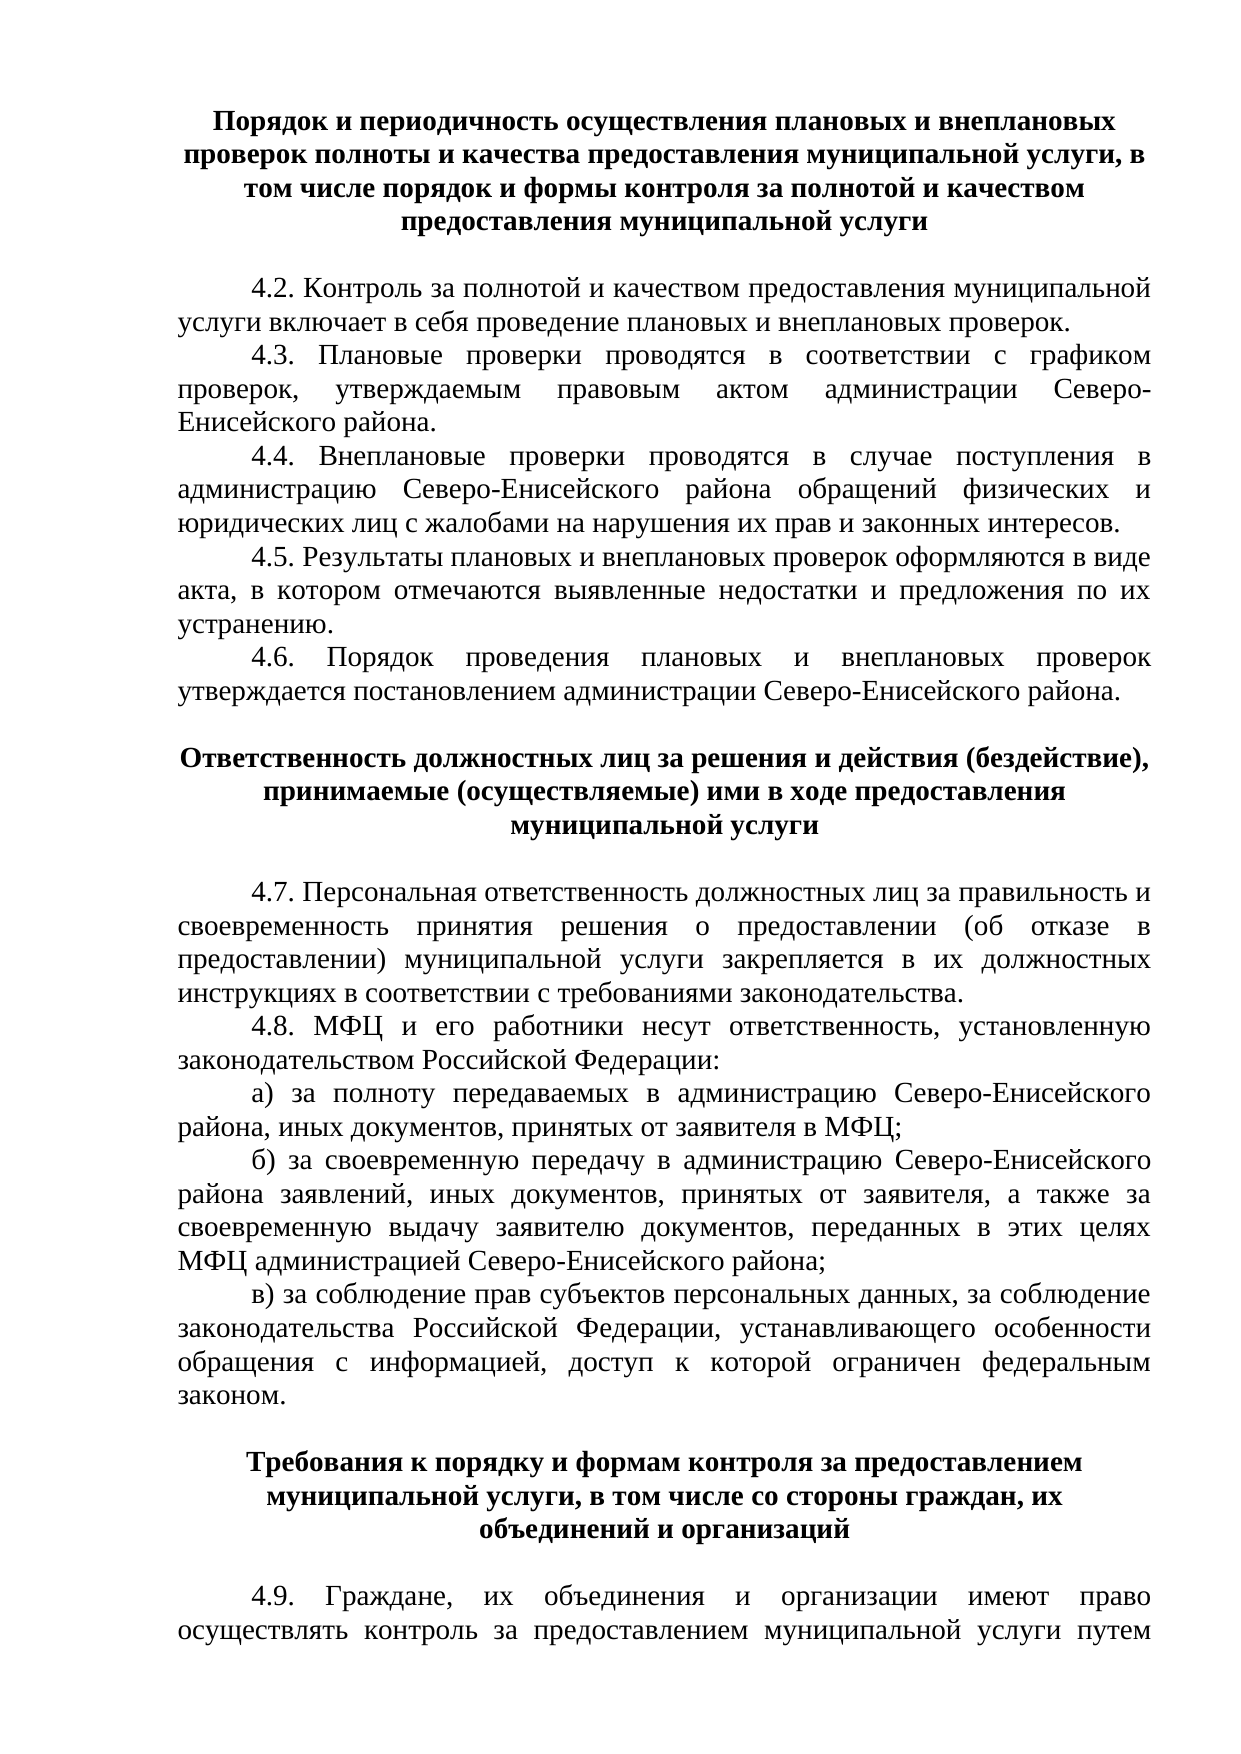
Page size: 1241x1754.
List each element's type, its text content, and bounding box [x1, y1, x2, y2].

text а) за полноту передаваемых в администрацию Северо-Енисейского района, иных документов, принятых от заявителя в МФЦ; [177, 1075, 1152, 1142]
text 4.8. МФЦ и его работники несут ответственность, установленную законодательством Российской Федерации: [177, 1008, 1152, 1075]
text Порядок и периодичность осуществления плановых и внеплановых проверок полноты и качества предоставления муниципальной услуги, в том числе порядок и формы контроля за полнотой и качеством предоставления муниципальной услуги [177, 103, 1152, 237]
text 4.7. Персональная ответственность должностных лиц за правильность и своевременность принятия решения о предоставлении (об отказе в предоставлении) муниципальной услуги закрепляется в их должностных инструкциях в соответствии с требованиями законодательства. [177, 874, 1152, 1008]
text Ответственность должностных лиц за решения и действия (бездействие), принимаемые (осуществляемые) ими в ходе предоставления муниципальной услуги [177, 740, 1152, 841]
text в) за соблюдение прав субъектов персональных данных, за соблюдение законодательства Российской Федерации, устанавливающего особенности обращения с информацией, доступ к которой ограничен федеральным законом. [177, 1277, 1152, 1411]
text 4.2. Контроль за полнотой и качеством предоставления муниципальной услуги включает в себя проведение плановых и внеплановых проверок. [177, 270, 1152, 337]
text 4.6. Порядок проведения плановых и внеплановых проверок утверждается постановлением администрации Северо-Енисейского района. [177, 639, 1152, 706]
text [177, 1578, 1152, 1646]
text б) за своевременную передачу в администрацию Северо-Енисейского района заявлений, иных документов, принятых от заявителя, а также за своевременную выдачу заявителю документов, переданных в этих целях МФЦ администрацией Северо-Енисейского района; [177, 1142, 1152, 1277]
text 4.4. Внеплановые проверки проводятся в случае поступления в администрацию Северо-Енисейского района обращений физических и юридических лиц с жалобами на нарушения их прав и законных интересов. [177, 438, 1152, 539]
text Требования к порядку и формам контроля за предоставлением муниципальной услуги, в том числе со стороны граждан, их объединений и организаций [177, 1444, 1152, 1545]
text 4.3. Плановые проверки проводятся в соответствии с графиком проверок, утверждаемым правовым актом администрации Северо-Енисейского района. [177, 337, 1152, 438]
text 4.5. Результаты плановых и внеплановых проверок оформляются в виде акта, в котором отмечаются выявленные недостатки и предложения по их устранению. [177, 539, 1152, 639]
